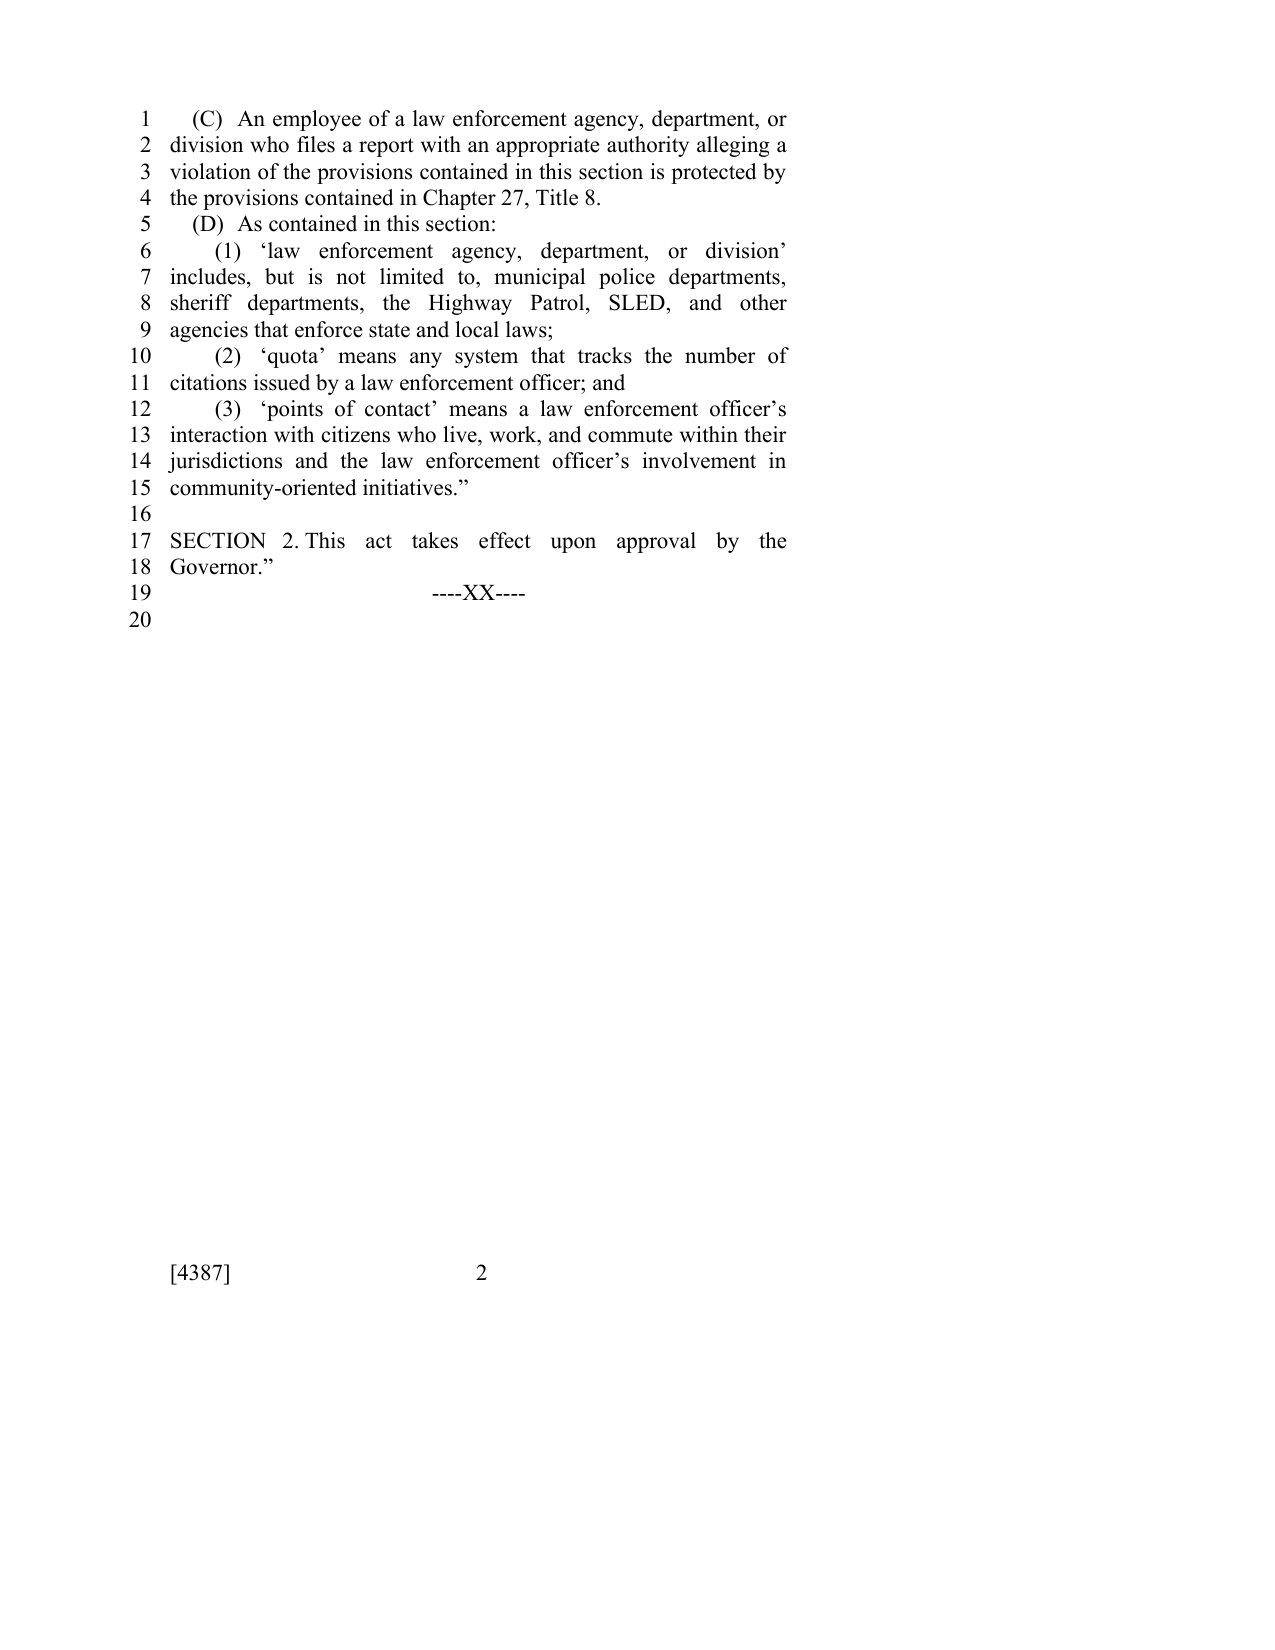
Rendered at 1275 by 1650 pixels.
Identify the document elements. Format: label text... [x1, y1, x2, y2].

text SECTION 2. This act takes effect upon approval by the Governor.” [169, 527, 787, 579]
text (1) ‘law enforcement agency, department, or division’ includes, but is not limited to, municipal police departments, sheriff departments, the Highway Patrol, SLED, and other agencies that enforce state and local laws; [169, 237, 787, 342]
text (3) ‘points of contact’ means a law enforcement officer’s interaction with citizens who live, work, and commute within their jurisdictions and the law enforcement officer’s involvement in community-oriented initiatives.” [169, 395, 787, 500]
text ----XX---- [169, 579, 787, 606]
text (C) An employee of a law enforcement agency, department, or division who files a report with an appropriate authority alleging a violation of the provisions contained in this section is protected by the provisions contained in Chapter 27, Title 8. [169, 105, 787, 210]
text (D) As contained in this section: [169, 210, 787, 237]
text (2) ‘quota’ means any system that tracks the number of citations issued by a law enforcement officer; and [169, 342, 787, 395]
